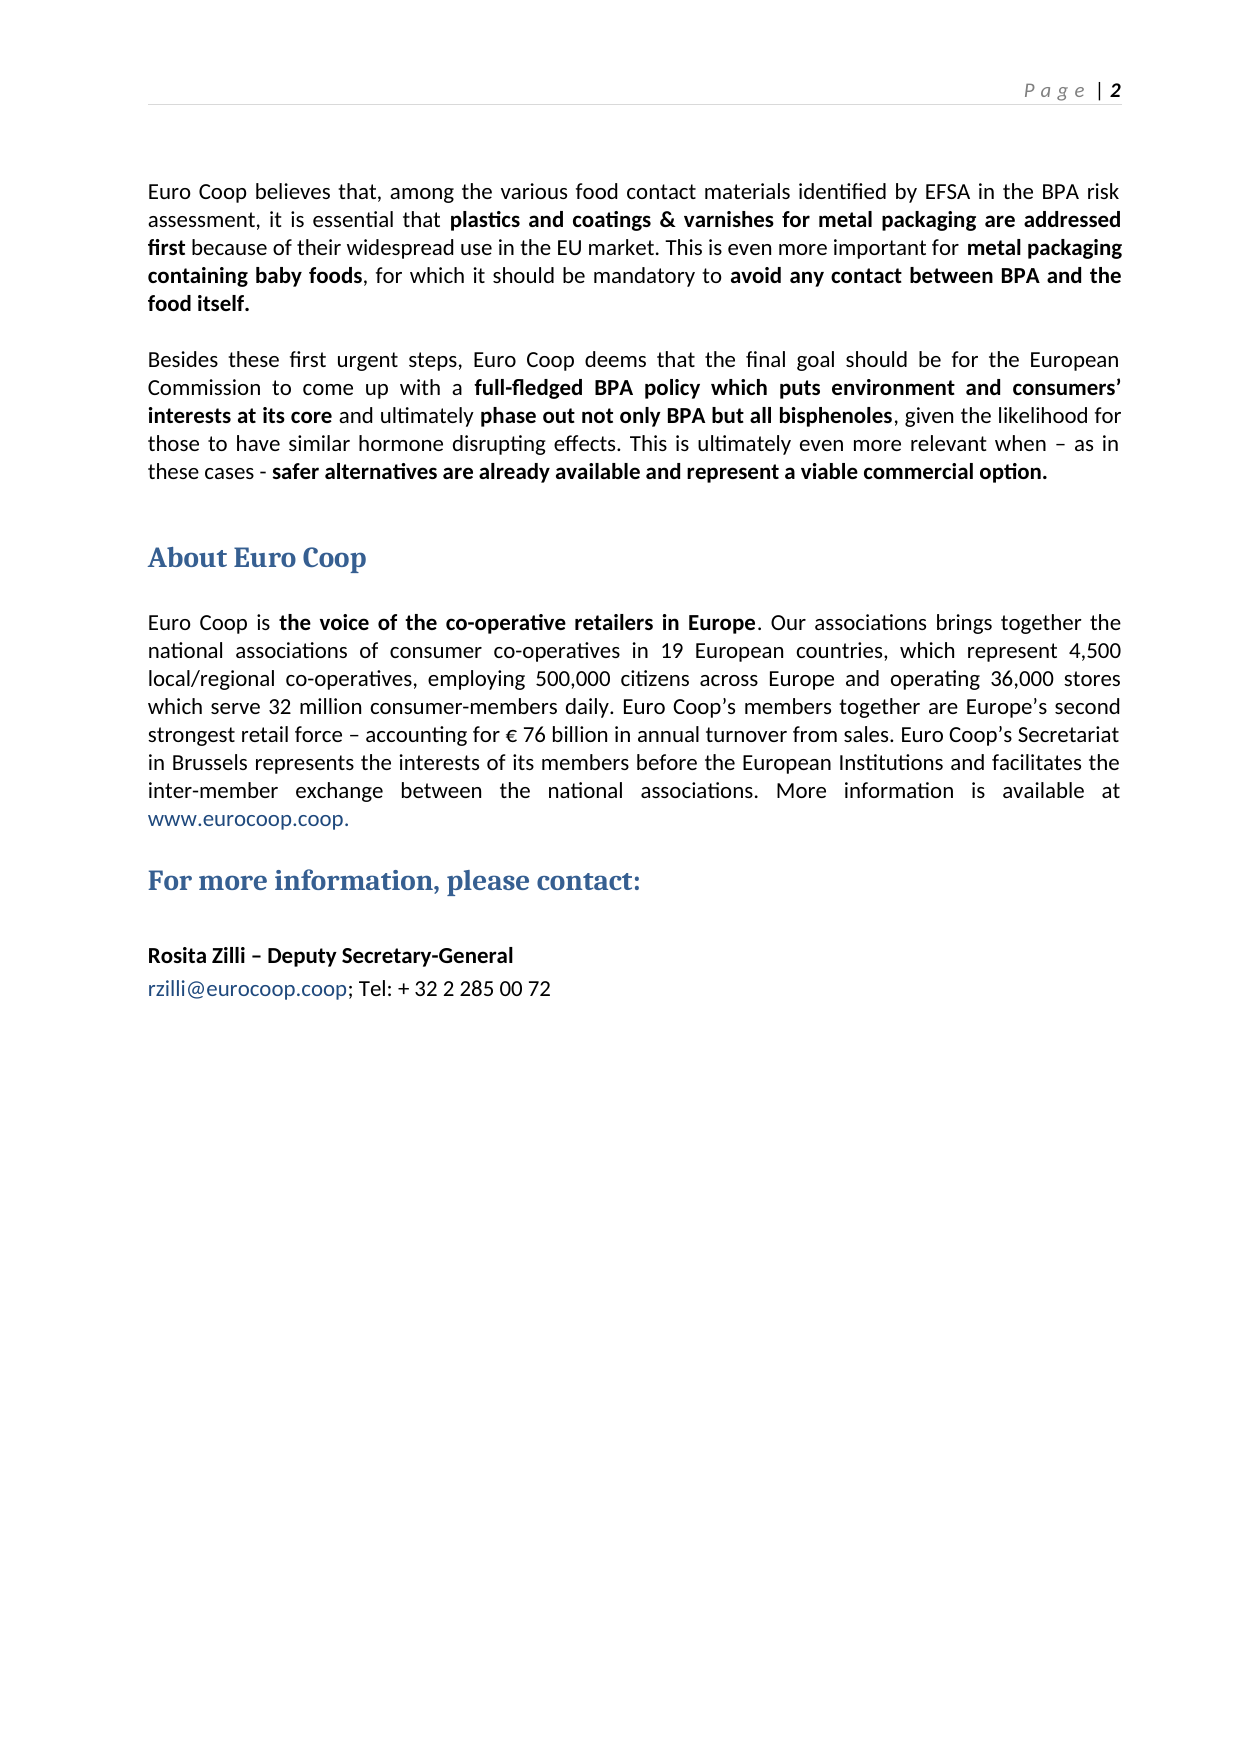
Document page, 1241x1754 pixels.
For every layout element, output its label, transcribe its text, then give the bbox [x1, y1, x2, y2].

text Euro Coop is the voice of the co-operative retailers in Europe. Our associations brings together the national associations of consumer co-operatives in 19 European countries, which represent 4,500 local/regional co-operatives, employing 500,000 citizens across Europe and operating 36,000 stores which serve 32 million consumer-members daily. Euro Coop’s members together are Europe’s second strongest retail force – accounting for € 76 billion in annual turnover from sales. Euro Coop’s Secretariat in Brussels represents the interests of its members before the European Institutions and facilitates the inter-member exchange between the national associations. More information is available at www.eurocoop.coop. [148, 608, 1122, 832]
subtitle Rosita Zilli – Deputy Secretary-General [148, 942, 1122, 970]
text Euro Coop believes that, among the various food contact materials identified by EFSA in the BPA risk assessment, it is essential that plastics and coatings & varnishes for metal packaging are addressed first because of their widespread use in the EU market. This is even more important for metal packaging containing baby foods, for which it should be mandatory to avoid any contact between BPA and the food itself. [148, 177, 1122, 317]
text About Euro Coop [148, 541, 1122, 575]
subtitle For more information, please contact: [148, 864, 1122, 898]
text rzilli@eurocoop.coop; Tel: + 32 2 285 00 72 [148, 974, 1122, 1002]
text Besides these first urgent steps, Euro Coop deems that the final goal should be for the European Commission to come up with a full-fledged BPA policy which puts environment and consumers’ interests at its core and ultimately phase out not only BPA but all bisphenoles, given the likelihood for those to have similar hormone disrupting effects. This is ultimately even more relevant when – as in these cases - safer alternatives are already available and represent a viable commercial option. [148, 345, 1122, 485]
